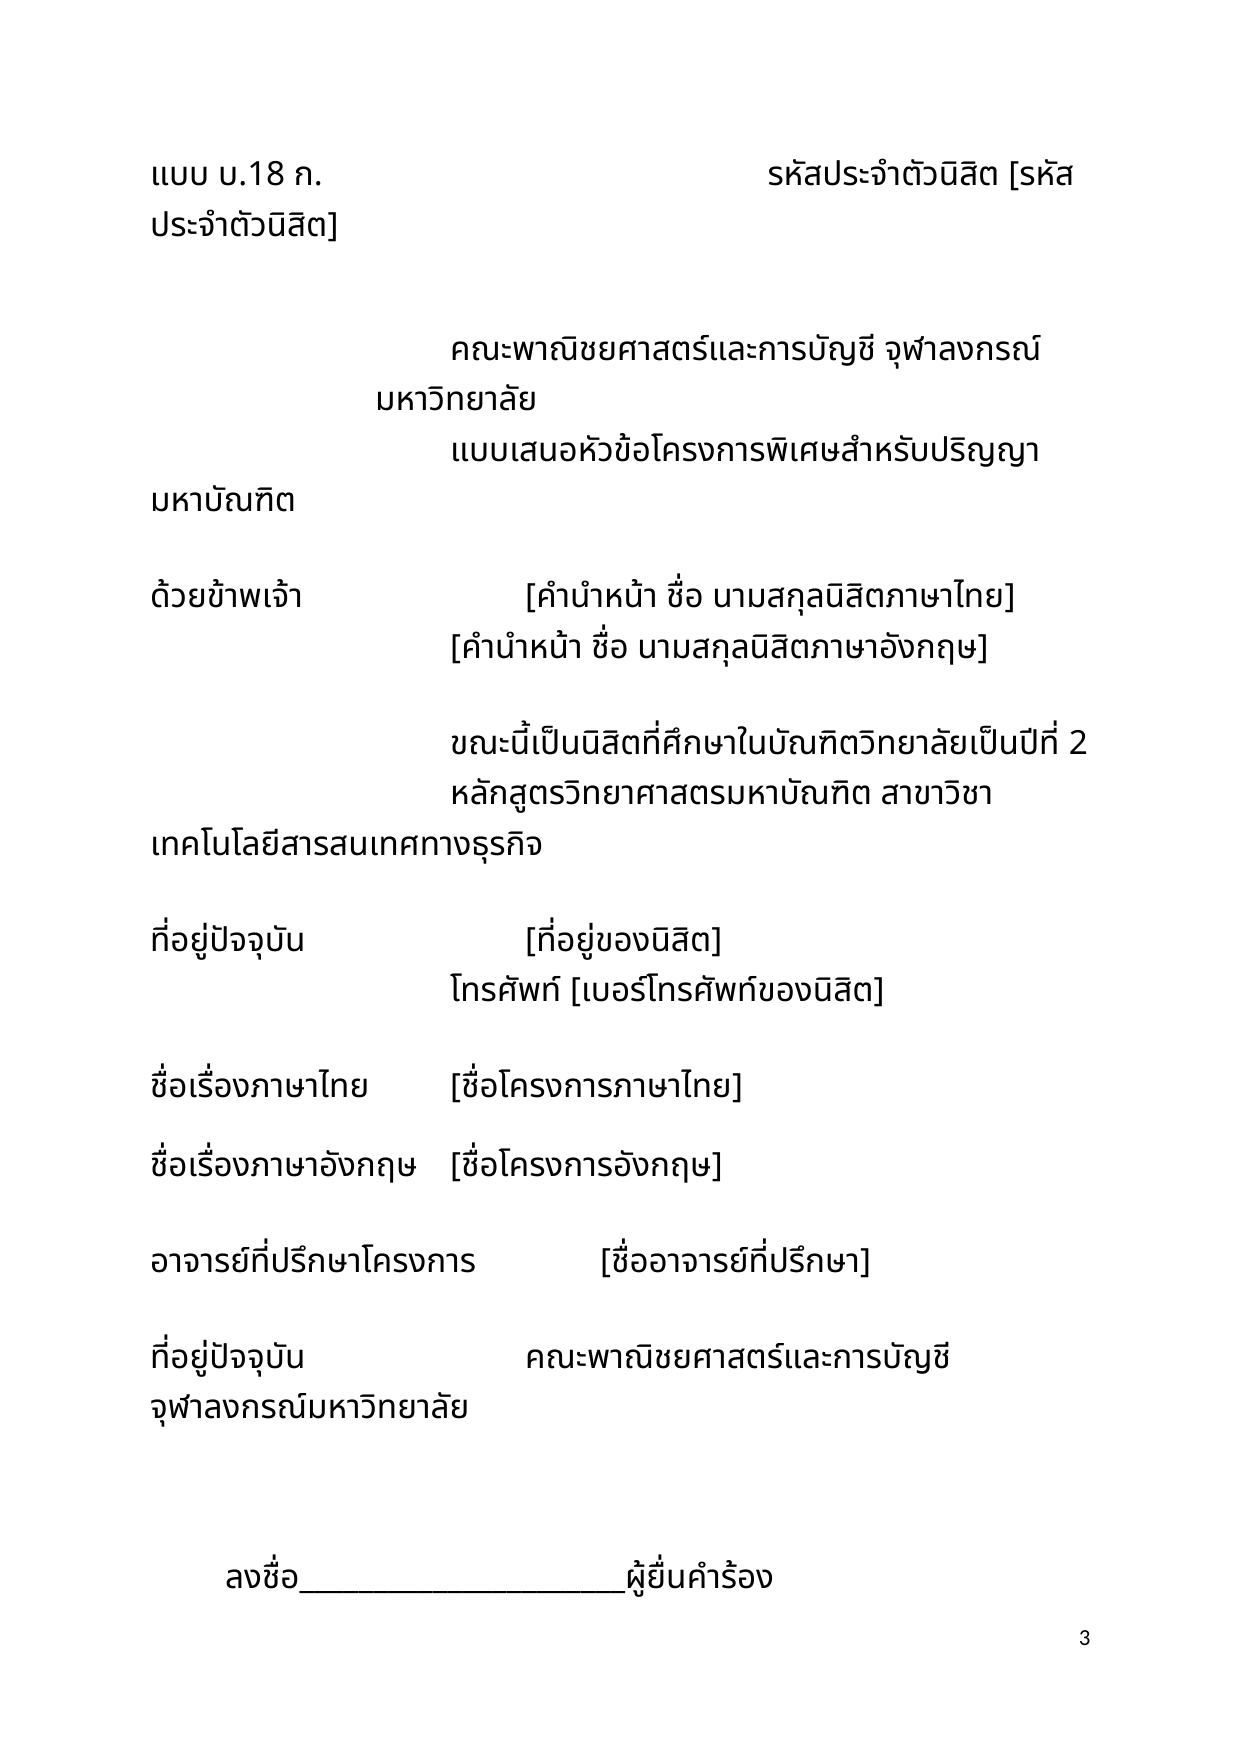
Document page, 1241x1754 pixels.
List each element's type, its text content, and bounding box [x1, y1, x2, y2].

text ชื่อเรื่องภาษาอังกฤษ [ชื่อโครงการอังกฤษ] [150, 1141, 1090, 1191]
text [คำนำหน้า ชื่อ นามสกุลนิสิตภาษาอังกฤษ] [150, 622, 1090, 673]
text โทรศัพท์ [เบอร์โทรศัพท์ของนิสิต] [150, 966, 1090, 1017]
text ด้วยข้าพเจ้า [คำนำหน้า ชื่อ นามสกุลนิสิตภาษาไทย] [150, 572, 1090, 622]
text ชื่อเรื่องภาษาไทย [ชื่อโครงการภาษาไทย] [150, 1062, 1090, 1113]
text ขณะนี้เป็นนิสิตที่ศึกษาในบัณฑิตวิทยาลัยเป็นปีที่ 2 [150, 718, 1090, 769]
text ที่อยู่ปัจจุบัน [ที่อยู่ของนิสิต] [150, 915, 1090, 966]
text ลงชื่อ______________________ผู้ยื่นคำร้อง [150, 1524, 1090, 1603]
text ที่อยู่ปัจจุบัน คณะพาณิชยศาสตร์และการบัญชี จุฬาลงกรณ์มหาวิทยาลัย [150, 1333, 1090, 1433]
text อาจารย์ที่ปรึกษาโครงการ [ชื่ออาจารย์ที่ปรึกษา] [150, 1237, 1090, 1287]
text คณะพาณิชยศาสตร์และการบัญชี จุฬาลงกรณ์มหาวิทยาลัย [375, 325, 1090, 426]
text แบบ บ.18 ก. รหัสประจำตัวนิสิต [รหัสประจำตัวนิสิต] [150, 150, 1090, 251]
text หลักสูตรวิทยาศาสตรมหาบัณฑิต สาขาวิชาเทคโนโลยีสารสนเทศทางธุรกิจ [150, 769, 1090, 870]
text แบบเสนอหัวข้อโครงการพิเศษสำหรับปริญญามหาบัณฑิต [150, 426, 1090, 526]
